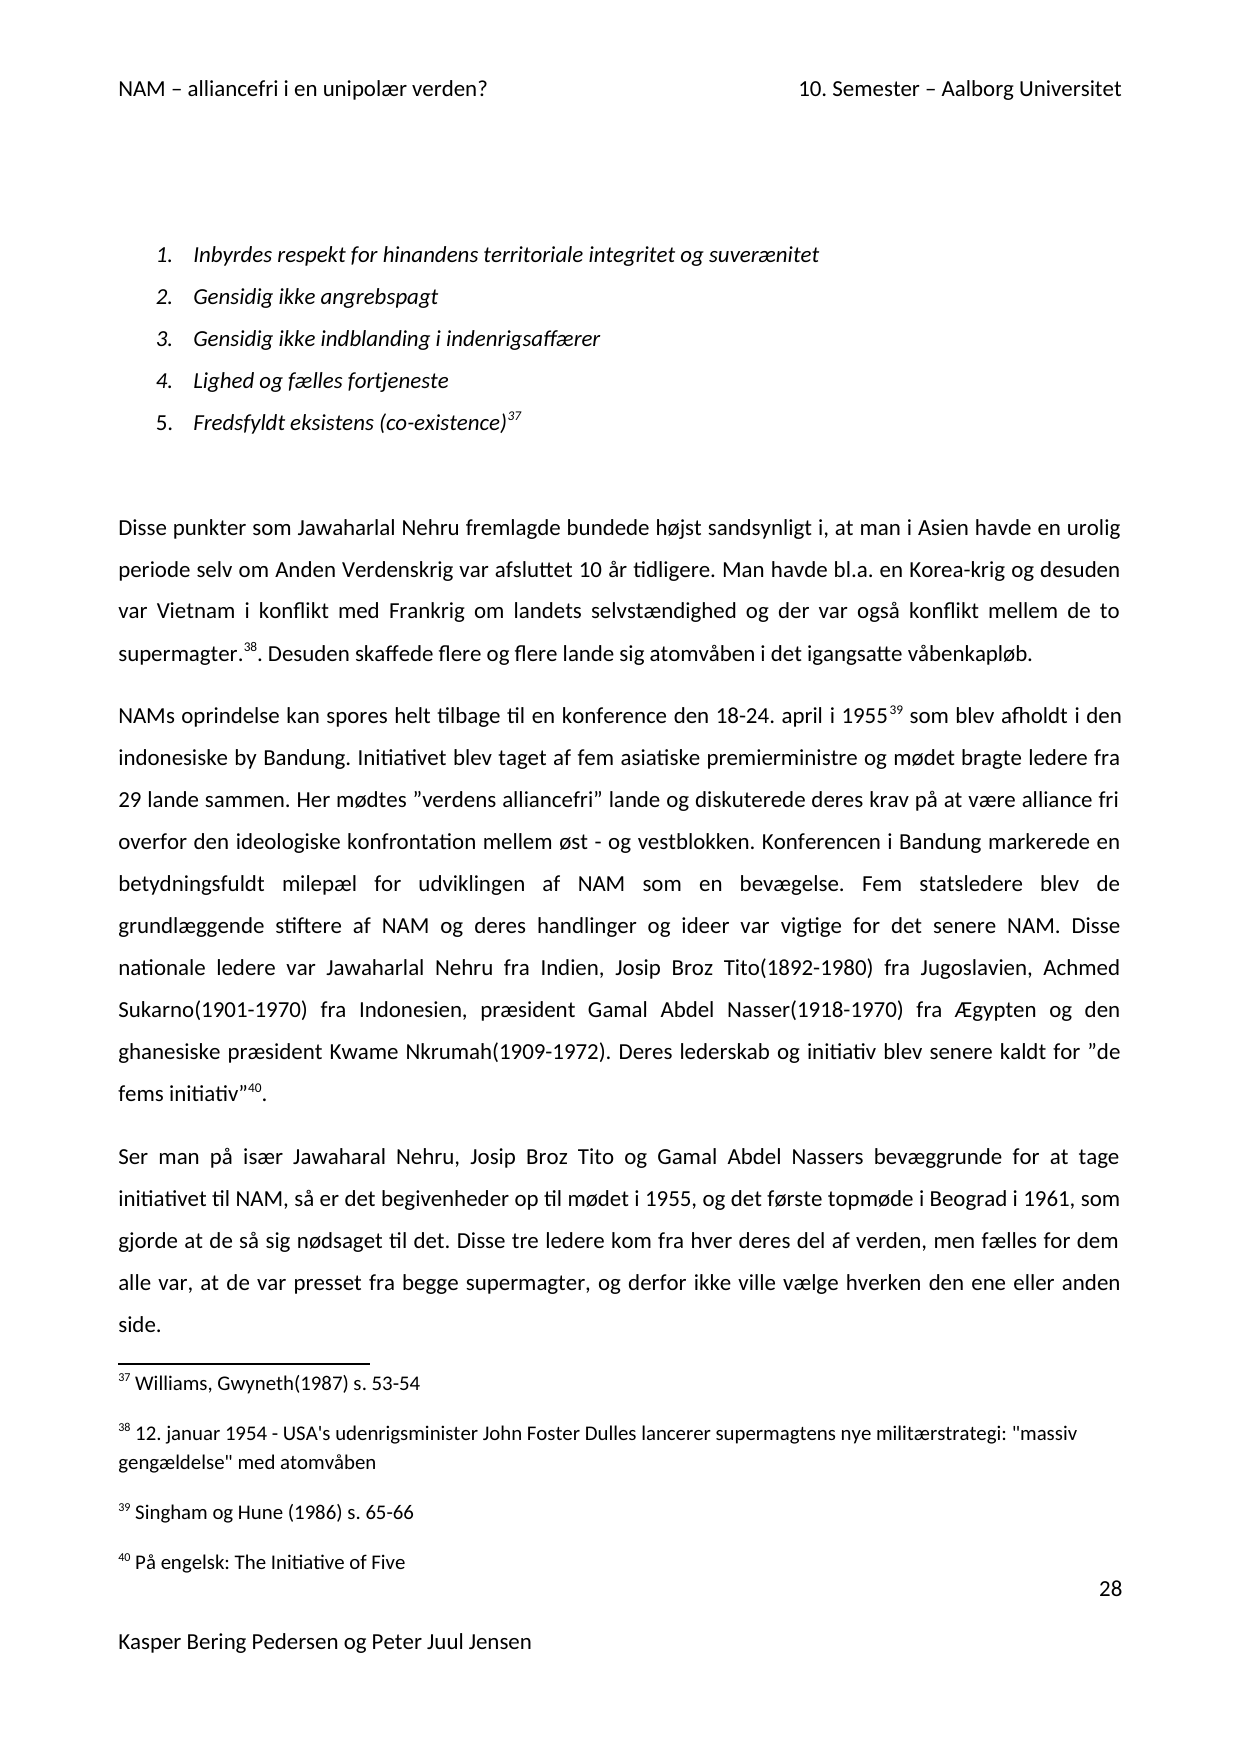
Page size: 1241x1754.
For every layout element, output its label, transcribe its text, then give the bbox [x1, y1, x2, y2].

text Disse punkter som Jawaharlal Nehru fremlagde bundede højst sandsynligt i, at man i Asien havde en urolig periode selv om Anden Verdenskrig var afsluttet 10 år tidligere. Man havde bl.a. en Korea-krig og desuden var Vietnam i konflikt med Frankrig om landets selvstændighed og der var også konflikt mellem de to supermagter.. Desuden skaffede flere og flere lande sig atomvåben i det igangsatte våbenkapløb. [118, 513, 1122, 667]
list Fredsfyldt eksistens (co-existence) [156, 408, 1122, 436]
text NAMs oprindelse kan spores helt tilbage til en konference den 18-24. april i 1955 som blev afholdt i den indonesiske by Bandung. Initiativet blev taget af fem asiatiske premierministre og mødet bragte ledere fra 29 lande sammen. Her mødtes ”verdens alliancefri” lande og diskuterede deres krav på at være alliance fri overfor den ideologiske konfrontation mellem øst - og vestblokken. Konferencen i Bandung markerede en betydningsfuldt milepæl for udviklingen af NAM som en bevægelse. Fem statsledere blev de grundlæggende stiftere af NAM og deres handlinger og ideer var vigtige for det senere NAM. Disse nationale ledere var Jawaharlal Nehru fra Indien, Josip Broz Tito(1892-1980) fra Jugoslavien, Achmed Sukarno(1901-1970) fra Indonesien, præsident Gamal Abdel Nasser(1918-1970) fra Ægypten og den ghanesiske præsident Kwame Nkrumah(1909-1972). Deres lederskab og initiativ blev senere kaldt for ”de fems initiativ”. [118, 701, 1122, 1107]
text Ser man på især Jawaharal Nehru, Josip Broz Tito og Gamal Abdel Nassers bevæggrunde for at tage initiativet til NAM, så er det begivenheder op til mødet i 1955, og det første topmøde i Beograd i 1961, som gjorde at de så sig nødsaget til det. Disse tre ledere kom fra hver deres del af verden, men fælles for dem alle var, at de var presset fra begge supermagter, og derfor ikke ville vælge hverken den ene eller anden side. [118, 1142, 1122, 1338]
list Lighed og fælles fortjeneste [156, 366, 1122, 394]
list Gensidig ikke indblanding i indenrigsaffærer [156, 324, 1122, 352]
list Inbyrdes respekt for hinandens territoriale integritet og suverænitet [156, 240, 1122, 268]
list Gensidig ikke angrebspagt [156, 282, 1122, 310]
